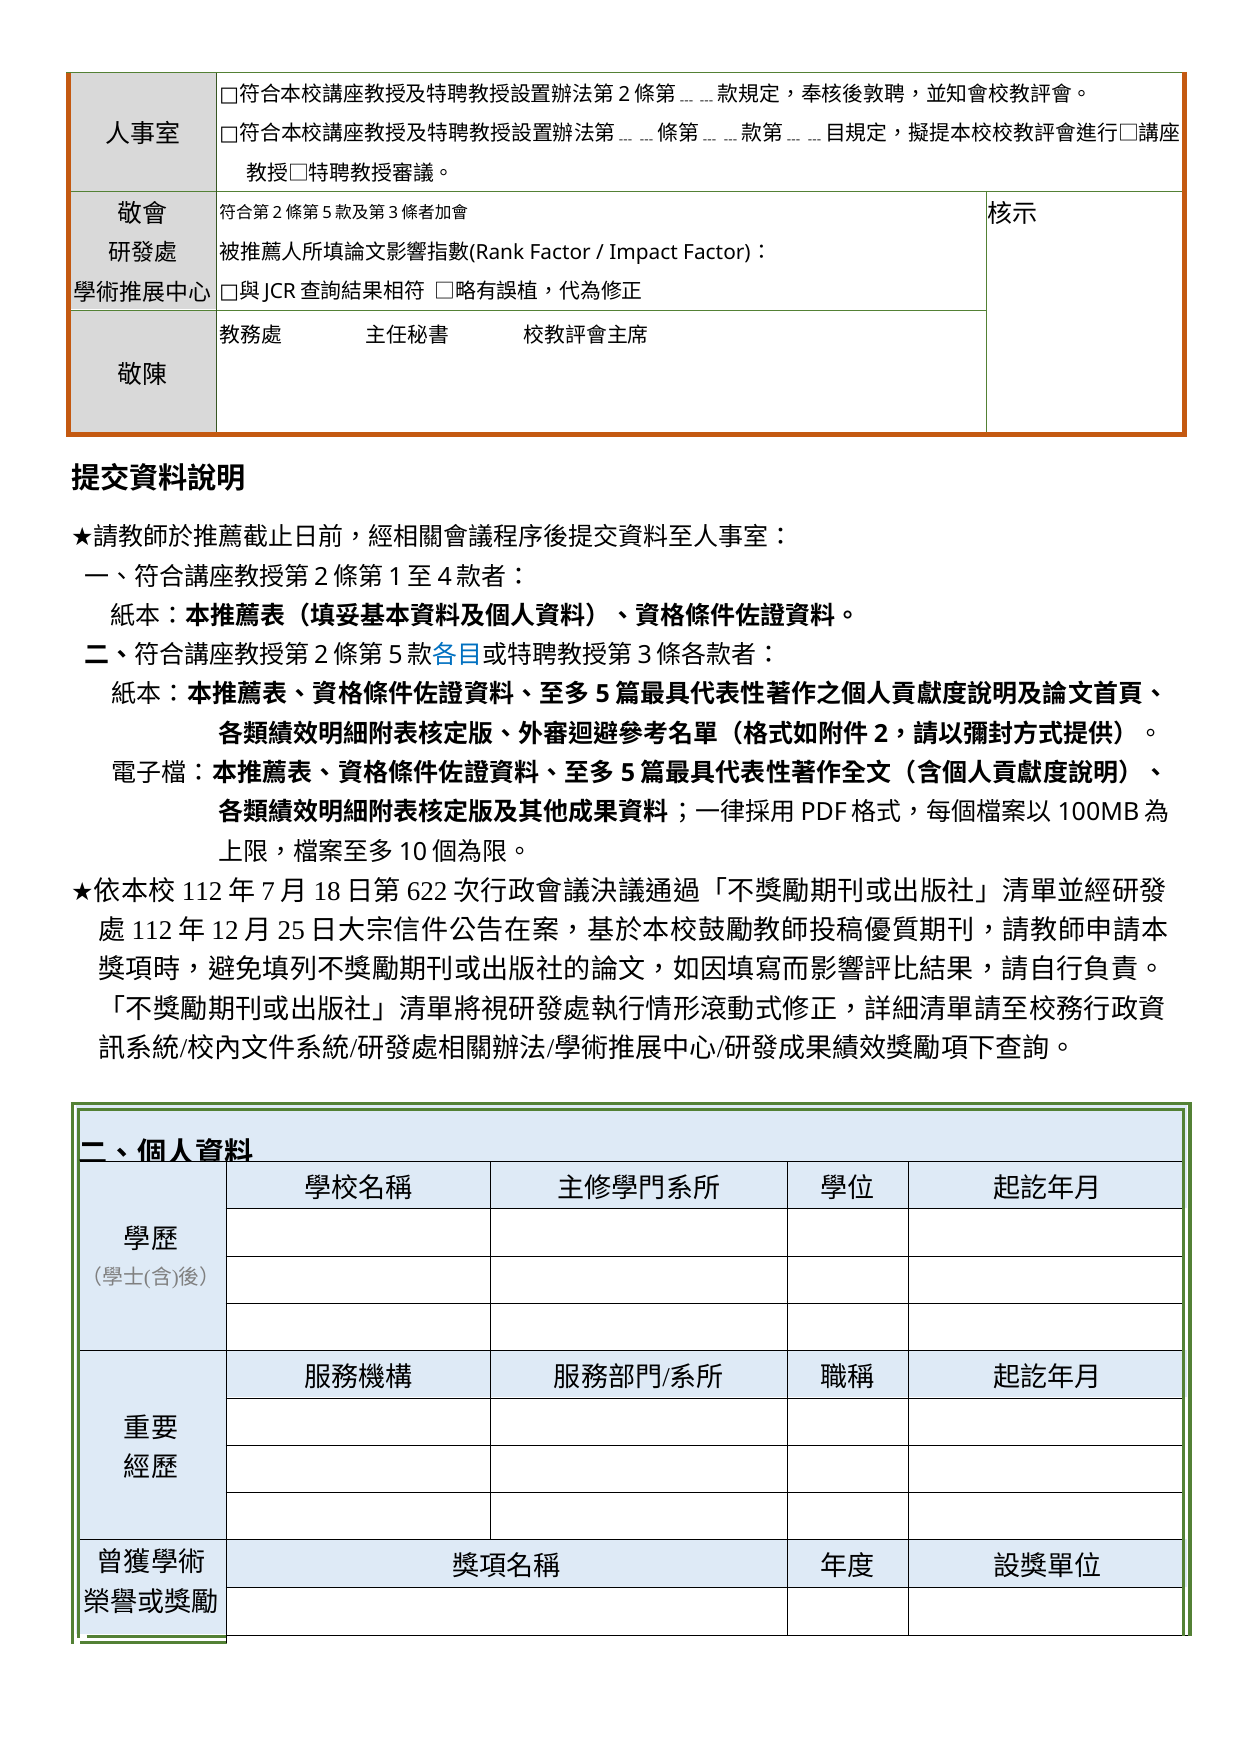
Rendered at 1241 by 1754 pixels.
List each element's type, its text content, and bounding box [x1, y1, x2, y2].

table_cell 學歷 （學士(含)後） [80, 1162, 226, 1350]
table_cell 起訖年月 [909, 1162, 1182, 1208]
table_cell [788, 1446, 908, 1492]
table_cell 教務處 主任秘書 校教評會主席 [217, 311, 986, 432]
table_cell [227, 1304, 490, 1350]
table_cell 符合第2條第5款及第3條者加會 被推薦人所填論文影響指數(Rank Factor / Impact Factor)： □與JCR查詢結果相符 □略有誤植，代為修正 [217, 192, 986, 309]
text ★請教師於推薦截止日前，經相關會議程序後提交資料至人事室： [71, 515, 1169, 554]
table_cell [788, 1304, 908, 1350]
text 二、符合講座教授第2條第5款各目或特聘教授第3條各款者： [71, 633, 1169, 672]
table_cell [788, 1399, 908, 1445]
text 提交資料說明 [71, 437, 1169, 515]
table_cell [491, 1209, 787, 1256]
table_cell [491, 1446, 787, 1492]
table_cell [788, 1588, 908, 1634]
text ★依本校112年7月18日第622次行政會議決議通過「不獎勵期刊或出版社」清單並經研發處112年12月25日大宗信件公告在案，基於本校鼓勵教師投稿優質期刊，請教師申請本獎項時，避免填列不獎勵期刊或出版社的論文，如因填寫而影響評比結果，請自行負責。「不獎勵期刊或出版社」清單將視研發處執行情形滾動式修正，詳細清單請至校務行政資訊系統/校內文件系統/研發處相關辦法/學術推展中心/研發成果績效獎勵項下查詢。 [71, 869, 1169, 1065]
table_cell 服務部門/系所 [491, 1351, 787, 1397]
table_cell [909, 1399, 1182, 1445]
table_cell 設獎單位 [909, 1540, 1182, 1587]
table_cell [909, 1493, 1182, 1539]
table_cell [227, 1209, 490, 1256]
table_cell 獎項名稱 [227, 1540, 787, 1587]
table_cell 職稱 [788, 1351, 908, 1397]
text 一、符合講座教授第2條第1至4款者： [71, 554, 1169, 594]
table_cell 敬陳 [71, 311, 216, 432]
table_cell [491, 1257, 787, 1303]
table_cell [909, 1446, 1182, 1492]
table_cell 起訖年月 [909, 1351, 1182, 1397]
text 紙本：本推薦表、資格條件佐證資料、至多5篇最具代表性著作之個人貢獻度說明及論文首頁、各類績效明細附表核定版、外審迴避參考名單（格式如附件2，請以彌封方式提供）。 [71, 672, 1169, 751]
table_cell [227, 1257, 490, 1303]
table_cell [227, 1588, 787, 1634]
table_cell [491, 1399, 787, 1445]
table_cell [788, 1493, 908, 1539]
table_cell 主修學門系所 [491, 1162, 787, 1208]
table_cell [909, 1209, 1182, 1256]
table_cell [227, 1399, 490, 1445]
table_cell [788, 1257, 908, 1303]
table_cell [909, 1304, 1182, 1350]
table_cell 人事室 [71, 73, 216, 191]
table_cell 服務機構 [227, 1351, 490, 1397]
text 紙本：本推薦表（填妥基本資料及個人資料）、資格條件佐證資料。 [71, 594, 1169, 633]
table_cell □符合本校講座教授及特聘教授設置辦法第2條第﹍﹍款規定，奉核後敦聘，並知會校教評會。 □符合本校講座教授及特聘教授設置辦法第﹍﹍條第﹍﹍款第﹍﹍目規定，擬提本校校教評會進行□講座教授□特聘教授審議。 [217, 73, 1182, 191]
table_cell [491, 1493, 787, 1539]
table_cell [909, 1588, 1182, 1634]
table_header 二、個人資料 [76, 1105, 1187, 1161]
table_cell 年度 [788, 1540, 908, 1587]
table_cell 敬會 研發處 學術推展中心 [71, 192, 216, 309]
table_cell [227, 1446, 490, 1492]
table_cell 曾獲學術 榮譽或獎勵 [80, 1540, 226, 1634]
text 電子檔：本推薦表、資格條件佐證資料、至多5篇最具代表性著作全文（含個人貢獻度說明）、各類績效明細附表核定版及其他成果資料；一律採用PDF格式，每個檔案以100MB為上限，檔案至多10個為限。 [71, 751, 1169, 869]
table_cell [491, 1304, 787, 1350]
table_cell [788, 1209, 908, 1256]
table_cell [227, 1493, 490, 1539]
table_cell 學校名稱 [227, 1162, 490, 1208]
table_cell 核示 [987, 192, 1182, 432]
table_cell 學位 [788, 1162, 908, 1208]
table_cell 重要 經歷 [80, 1351, 226, 1539]
table_cell [909, 1257, 1182, 1303]
